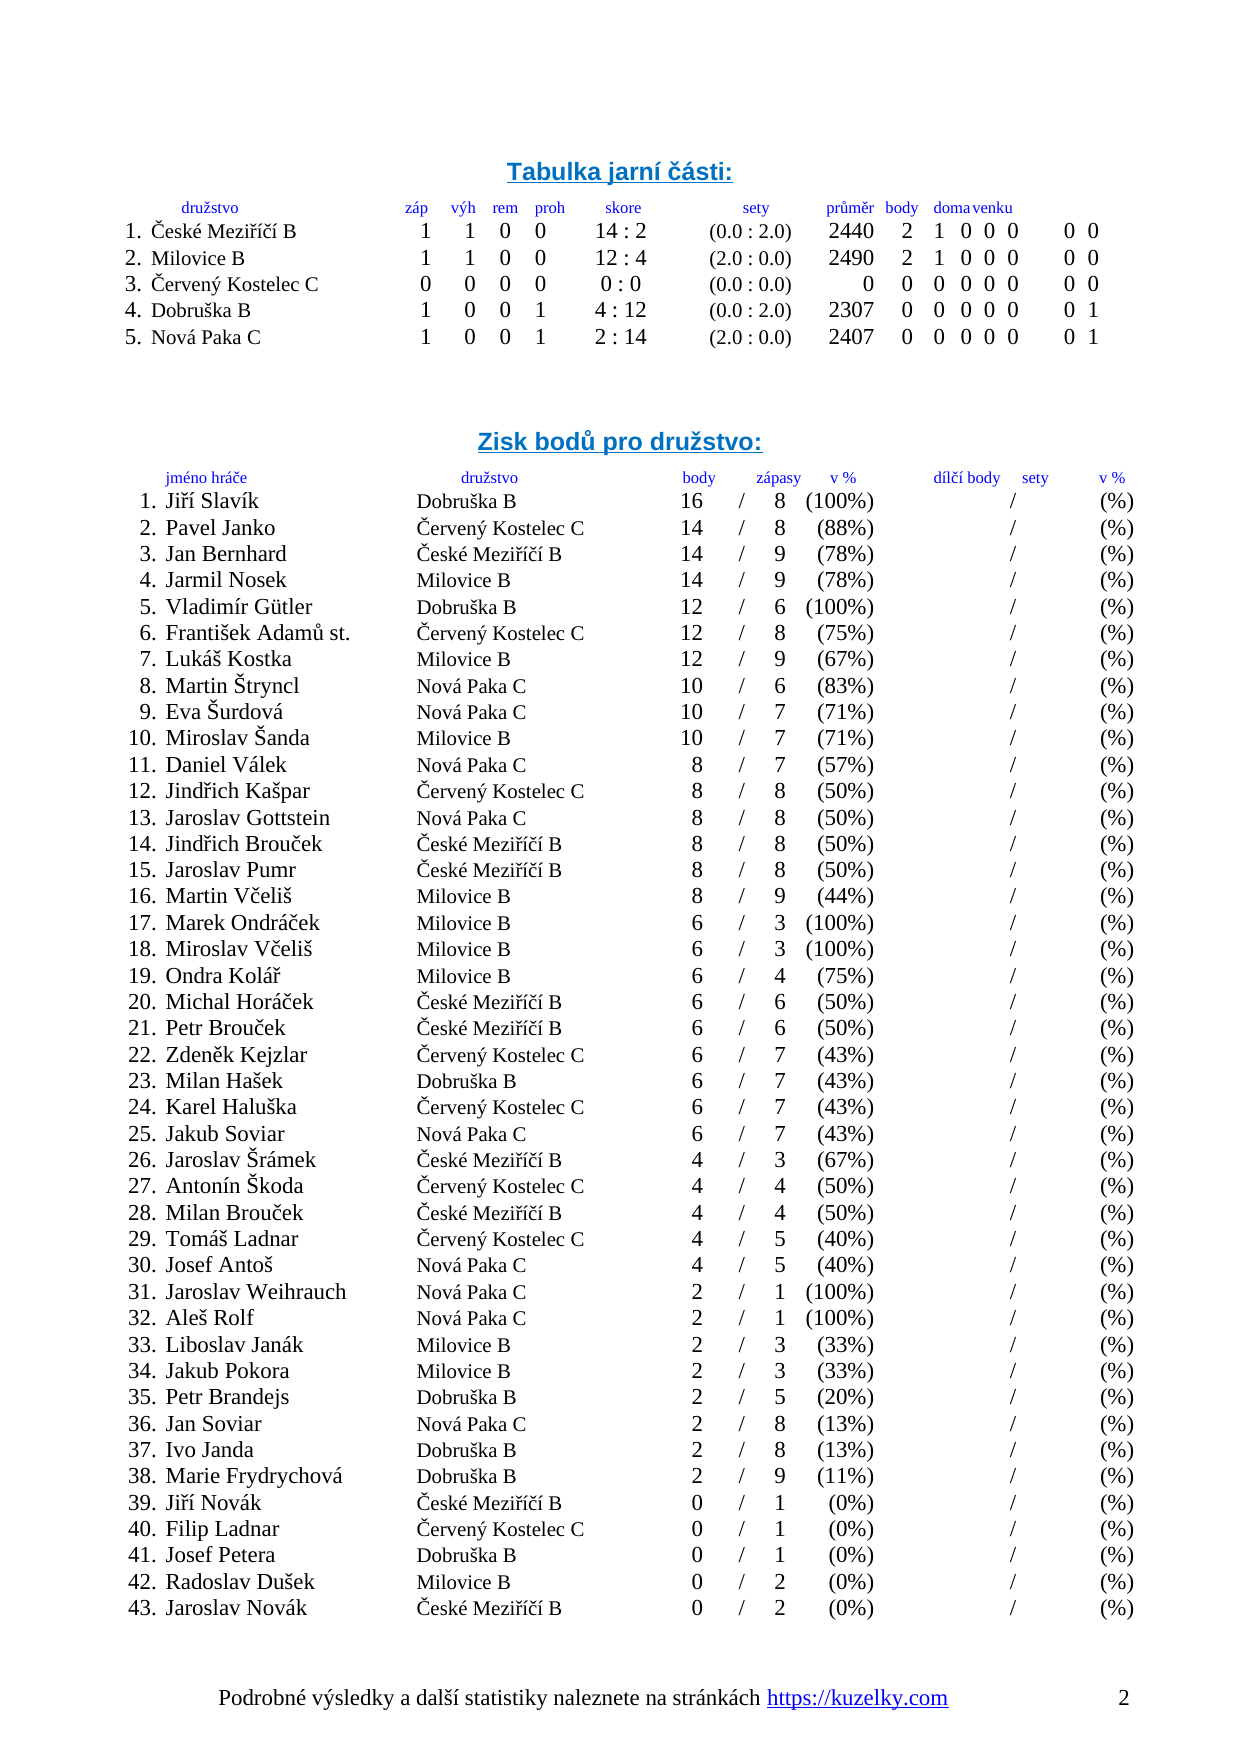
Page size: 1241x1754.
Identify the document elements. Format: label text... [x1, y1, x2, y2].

text 38. Marie Frydrychová Dobruška B 2 / 9 (11%) / (%) [106, 1462, 1134, 1489]
text 3. Červený Kostelec C 0 0 0 0 0 : 0 (0.0 : 0.0) 0 0 0 0 0 0 0 0 [106, 270, 1134, 296]
text 37. Ivo Janda Dobruška B 2 / 8 (13%) / (%) [106, 1436, 1134, 1462]
text 3. Jan Bernhard České Meziříčí B 14 / 9 (78%) / (%) [106, 540, 1134, 566]
text 27. Antonín Škoda Červený Kostelec C 4 / 4 (50%) / (%) [106, 1172, 1134, 1199]
text 24. Karel Haluška Červený Kostelec C 6 / 7 (43%) / (%) [106, 1093, 1134, 1120]
text 19. Ondra Kolář Milovice B 6 / 4 (75%) / (%) [106, 962, 1134, 988]
text 5. Vladimír Gütler Dobruška B 12 / 6 (100%) / (%) [106, 593, 1134, 619]
text 17. Marek Ondráček Milovice B 6 / 3 (100%) / (%) [106, 909, 1134, 935]
text 15. Jaroslav Pumr České Meziříčí B 8 / 8 (50%) / (%) [106, 856, 1134, 883]
text 30. Josef Antoš Nová Paka C 4 / 5 (40%) / (%) [106, 1252, 1134, 1278]
text 42. Radoslav Dušek Milovice B 0 / 2 (0%) / (%) [106, 1568, 1134, 1594]
text 40. Filip Ladnar Červený Kostelec C 0 / 1 (0%) / (%) [106, 1515, 1134, 1541]
text 4. Dobruška B 1 0 0 1 4 : 12 (0.0 : 2.0) 2307 0 0 0 0 0 0 1 [106, 296, 1134, 323]
text 26. Jaroslav Šrámek České Meziříčí B 4 / 3 (67%) / (%) [106, 1146, 1134, 1172]
text 25. Jakub Soviar Nová Paka C 6 / 7 (43%) / (%) [106, 1120, 1134, 1146]
text 31. Jaroslav Weihrauch Nová Paka C 2 / 1 (100%) / (%) [106, 1278, 1134, 1304]
text 1. České Meziříčí B 1 1 0 0 14 : 2 (0.0 : 2.0) 2440 2 1 0 0 0 0 0 [106, 217, 1134, 244]
text 2. Pavel Janko Červený Kostelec C 14 / 8 (88%) / (%) [106, 514, 1134, 540]
text Zisk bodů pro družstvo: [94, 427, 1145, 456]
text 1. Jiří Slavík Dobruška B 16 / 8 (100%) / (%) [106, 487, 1134, 514]
text 39. Jiří Novák České Meziříčí B 0 / 1 (0%) / (%) [106, 1489, 1134, 1515]
text 23. Milan Hašek Dobruška B 6 / 7 (43%) / (%) [106, 1067, 1134, 1093]
text 8. Martin Štryncl Nová Paka C 10 / 6 (83%) / (%) [106, 672, 1134, 698]
text 10. Miroslav Šanda Milovice B 10 / 7 (71%) / (%) [106, 724, 1134, 751]
text 2. Milovice B 1 1 0 0 12 : 4 (2.0 : 0.0) 2490 2 1 0 0 0 0 0 [106, 244, 1134, 270]
text 12. Jindřich Kašpar Červený Kostelec C 8 / 8 (50%) / (%) [106, 777, 1134, 803]
text 22. Zdeněk Kejzlar Červený Kostelec C 6 / 7 (43%) / (%) [106, 1041, 1134, 1067]
text družstvo záp výh rem proh skore sety průměr body doma venku [106, 198, 1134, 217]
text 21. Petr Brouček České Meziříčí B 6 / 6 (50%) / (%) [106, 1014, 1134, 1041]
text 9. Eva Šurdová Nová Paka C 10 / 7 (71%) / (%) [106, 698, 1134, 724]
text 28. Milan Brouček České Meziříčí B 4 / 4 (50%) / (%) [106, 1199, 1134, 1225]
text 36. Jan Soviar Nová Paka C 2 / 8 (13%) / (%) [106, 1410, 1134, 1436]
text 4. Jarmil Nosek Milovice B 14 / 9 (78%) / (%) [106, 566, 1134, 593]
text 34. Jakub Pokora Milovice B 2 / 3 (33%) / (%) [106, 1357, 1134, 1383]
text 41. Josef Petera Dobruška B 0 / 1 (0%) / (%) [106, 1541, 1134, 1568]
text 5. Nová Paka C 1 0 0 1 2 : 14 (2.0 : 0.0) 2407 0 0 0 0 0 0 1 [106, 323, 1134, 349]
text Tabulka jarní části: [94, 157, 1145, 186]
text 6. František Adamů st. Červený Kostelec C 12 / 8 (75%) / (%) [106, 619, 1134, 645]
text 16. Martin Včeliš Milovice B 8 / 9 (44%) / (%) [106, 883, 1134, 909]
text 13. Jaroslav Gottstein Nová Paka C 8 / 8 (50%) / (%) [106, 803, 1134, 830]
text 14. Jindřich Brouček České Meziříčí B 8 / 8 (50%) / (%) [106, 830, 1134, 856]
text 29. Tomáš Ladnar Červený Kostelec C 4 / 5 (40%) / (%) [106, 1225, 1134, 1252]
text 33. Liboslav Janák Milovice B 2 / 3 (33%) / (%) [106, 1331, 1134, 1357]
text 43. Jaroslav Novák České Meziříčí B 0 / 2 (0%) / (%) [106, 1594, 1134, 1621]
text 20. Michal Horáček České Meziříčí B 6 / 6 (50%) / (%) [106, 988, 1134, 1014]
text 11. Daniel Válek Nová Paka C 8 / 7 (57%) / (%) [106, 751, 1134, 777]
text 35. Petr Brandejs Dobruška B 2 / 5 (20%) / (%) [106, 1383, 1134, 1410]
text 18. Miroslav Včeliš Milovice B 6 / 3 (100%) / (%) [106, 935, 1134, 962]
text 7. Lukáš Kostka Milovice B 12 / 9 (67%) / (%) [106, 645, 1134, 672]
text 32. Aleš Rolf Nová Paka C 2 / 1 (100%) / (%) [106, 1304, 1134, 1331]
text jméno hráče družstvo body zápasy v % dílčí body sety v % [106, 468, 1134, 487]
